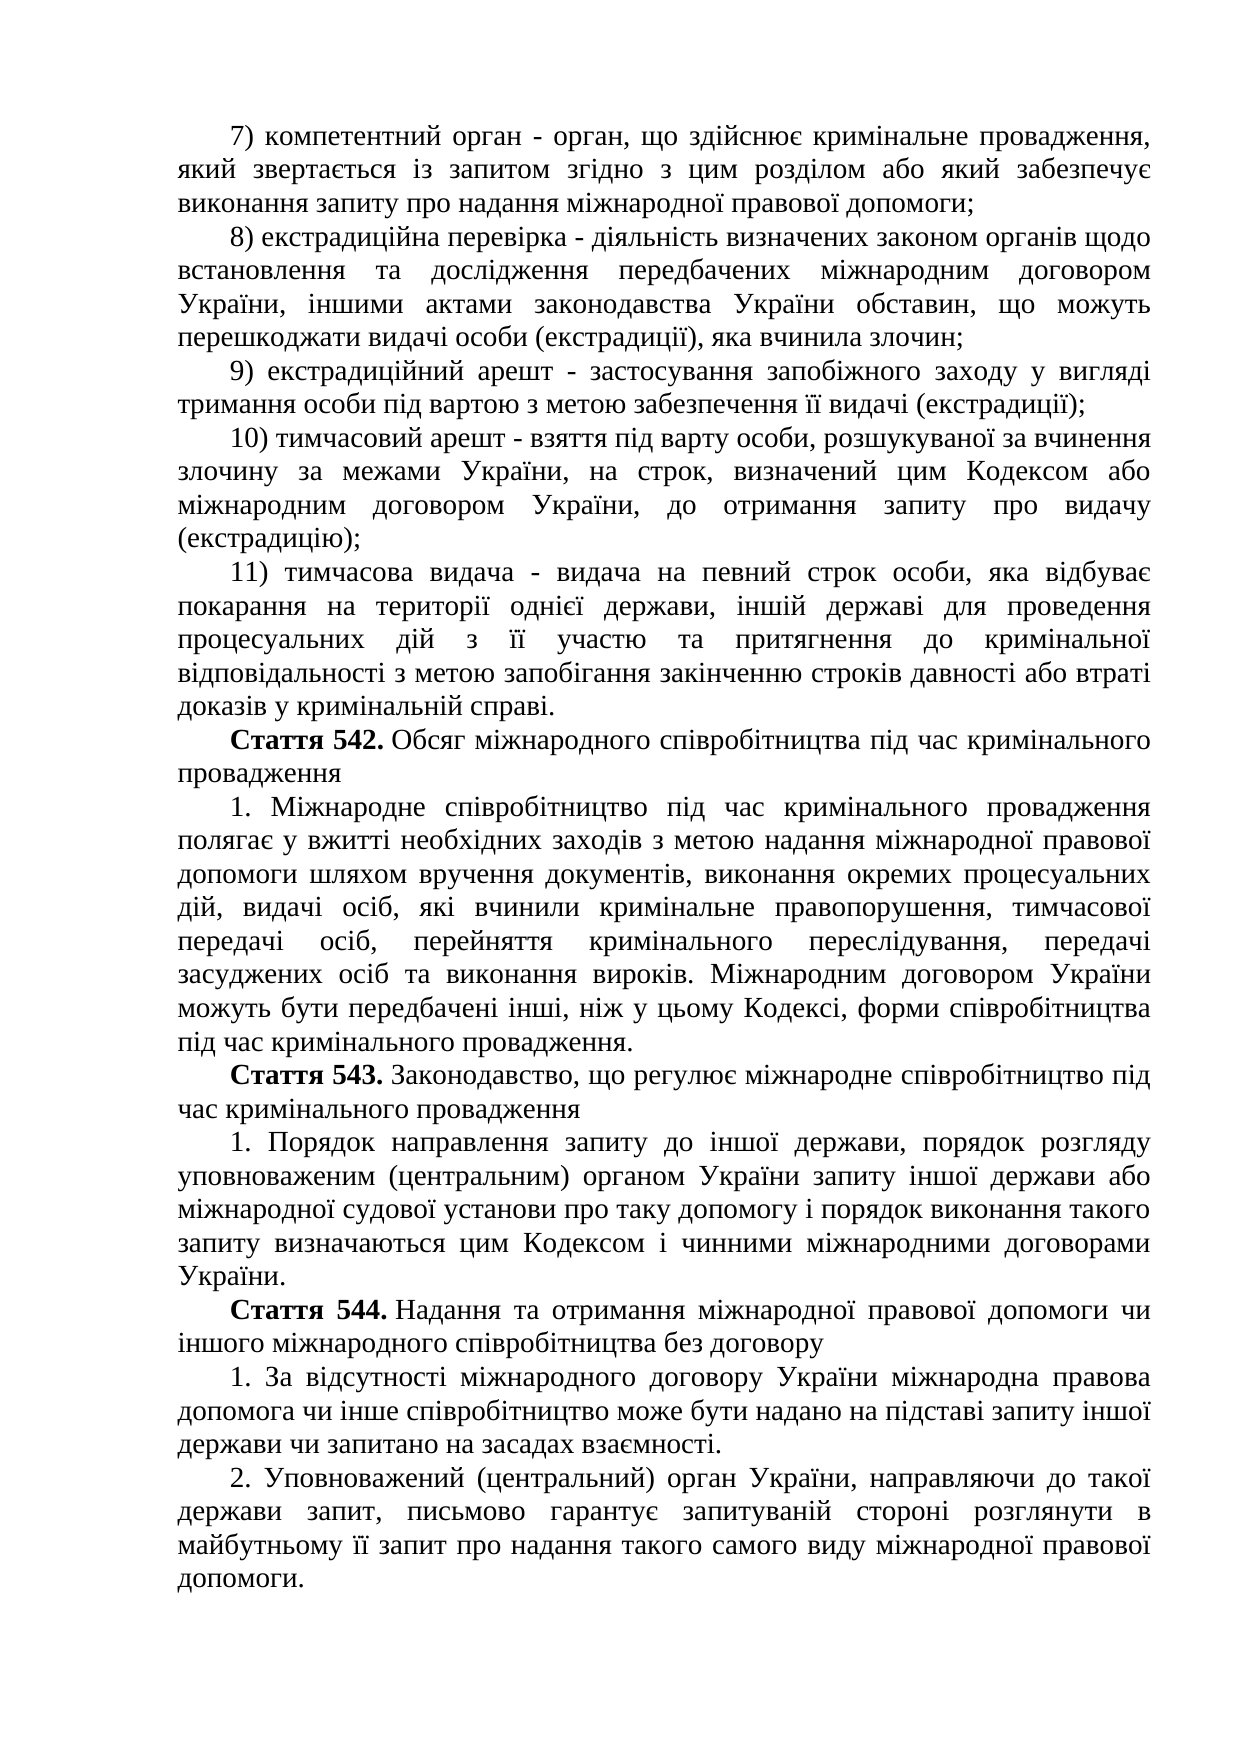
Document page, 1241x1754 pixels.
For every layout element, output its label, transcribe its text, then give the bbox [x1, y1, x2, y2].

text Стаття 542. Обсяг міжнародного співробітництва під час кримінального провадження [177, 722, 1152, 789]
text 1. Міжнародне співробітництво під час кримінального провадження полягає у вжитті необхідних заходів з метою надання міжнародної правової допомоги шляхом вручення документів, виконання окремих процесуальних дій, видачі осіб, які вчинили кримінальне правопорушення, тимчасової передачі осіб, перейняття кримінального переслідування, передачі засуджених осіб та виконання вироків. Міжнародним договором України можуть бути передбачені інші, ніж у цьому Кодексі, форми співробітництва під час кримінального провадження. [177, 789, 1152, 1057]
text 1. Порядок направлення запиту до іншої держави, порядок розгляду уповноваженим (центральним) органом України запиту іншої держави або міжнародної судової установи про таку допомогу і порядок виконання такого запиту визначаються цим Кодексом і чинними міжнародними договорами України. [177, 1124, 1152, 1292]
text 11) тимчасова видача - видача на певний строк особи, яка відбуває покарання на території однієї держави, іншій державі для проведення процесуальних дій з її участю та притягнення до кримінальної відповідальності з метою запобігання закінченню строків давності або втраті доказів у кримінальній справі. [177, 554, 1152, 722]
text 9) екстрадиційний арешт - застосування запобіжного заходу у вигляді тримання особи під вартою з метою забезпечення її видачі (екстрадиції); [177, 353, 1152, 420]
text 7) компетентний орган - орган, що здійснює кримінальне провадження, який звертається із запитом згідно з цим розділом або який забезпечує виконання запиту про надання міжнародної правової допомоги; [177, 118, 1152, 219]
text 1. За відсутності міжнародного договору України міжнародна правова допомога чи інше співробітництво може бути надано на підставі запиту іншої держави чи запитано на засадах взаємності. [177, 1359, 1152, 1460]
text 10) тимчасовий арешт - взяття під варту особи, розшукуваної за вчинення злочину за межами України, на строк, визначений цим Кодексом або міжнародним договором України, до отримання запиту про видачу (екстрадицію); [177, 420, 1152, 554]
text 8) екстрадиційна перевірка - діяльність визначених законом органів щодо встановлення та дослідження передбачених міжнародним договором України, іншими актами законодавства України обставин, що можуть перешкоджати видачі особи (екстрадиції), яка вчинила злочин; [177, 219, 1152, 353]
text 2. Уповноважений (центральний) орган України, направляючи до такої держави запит, письмово гарантує запитуваній стороні розглянути в майбутньому її запит про надання такого самого виду міжнародної правової допомоги. [177, 1460, 1152, 1594]
text Стаття 544. Надання та отримання міжнародної правової допомоги чи іншого міжнародного співробітництва без договору [177, 1292, 1152, 1359]
text Стаття 543. Законодавство, що регулює міжнародне співробітництво під час кримінального провадження [177, 1057, 1152, 1124]
